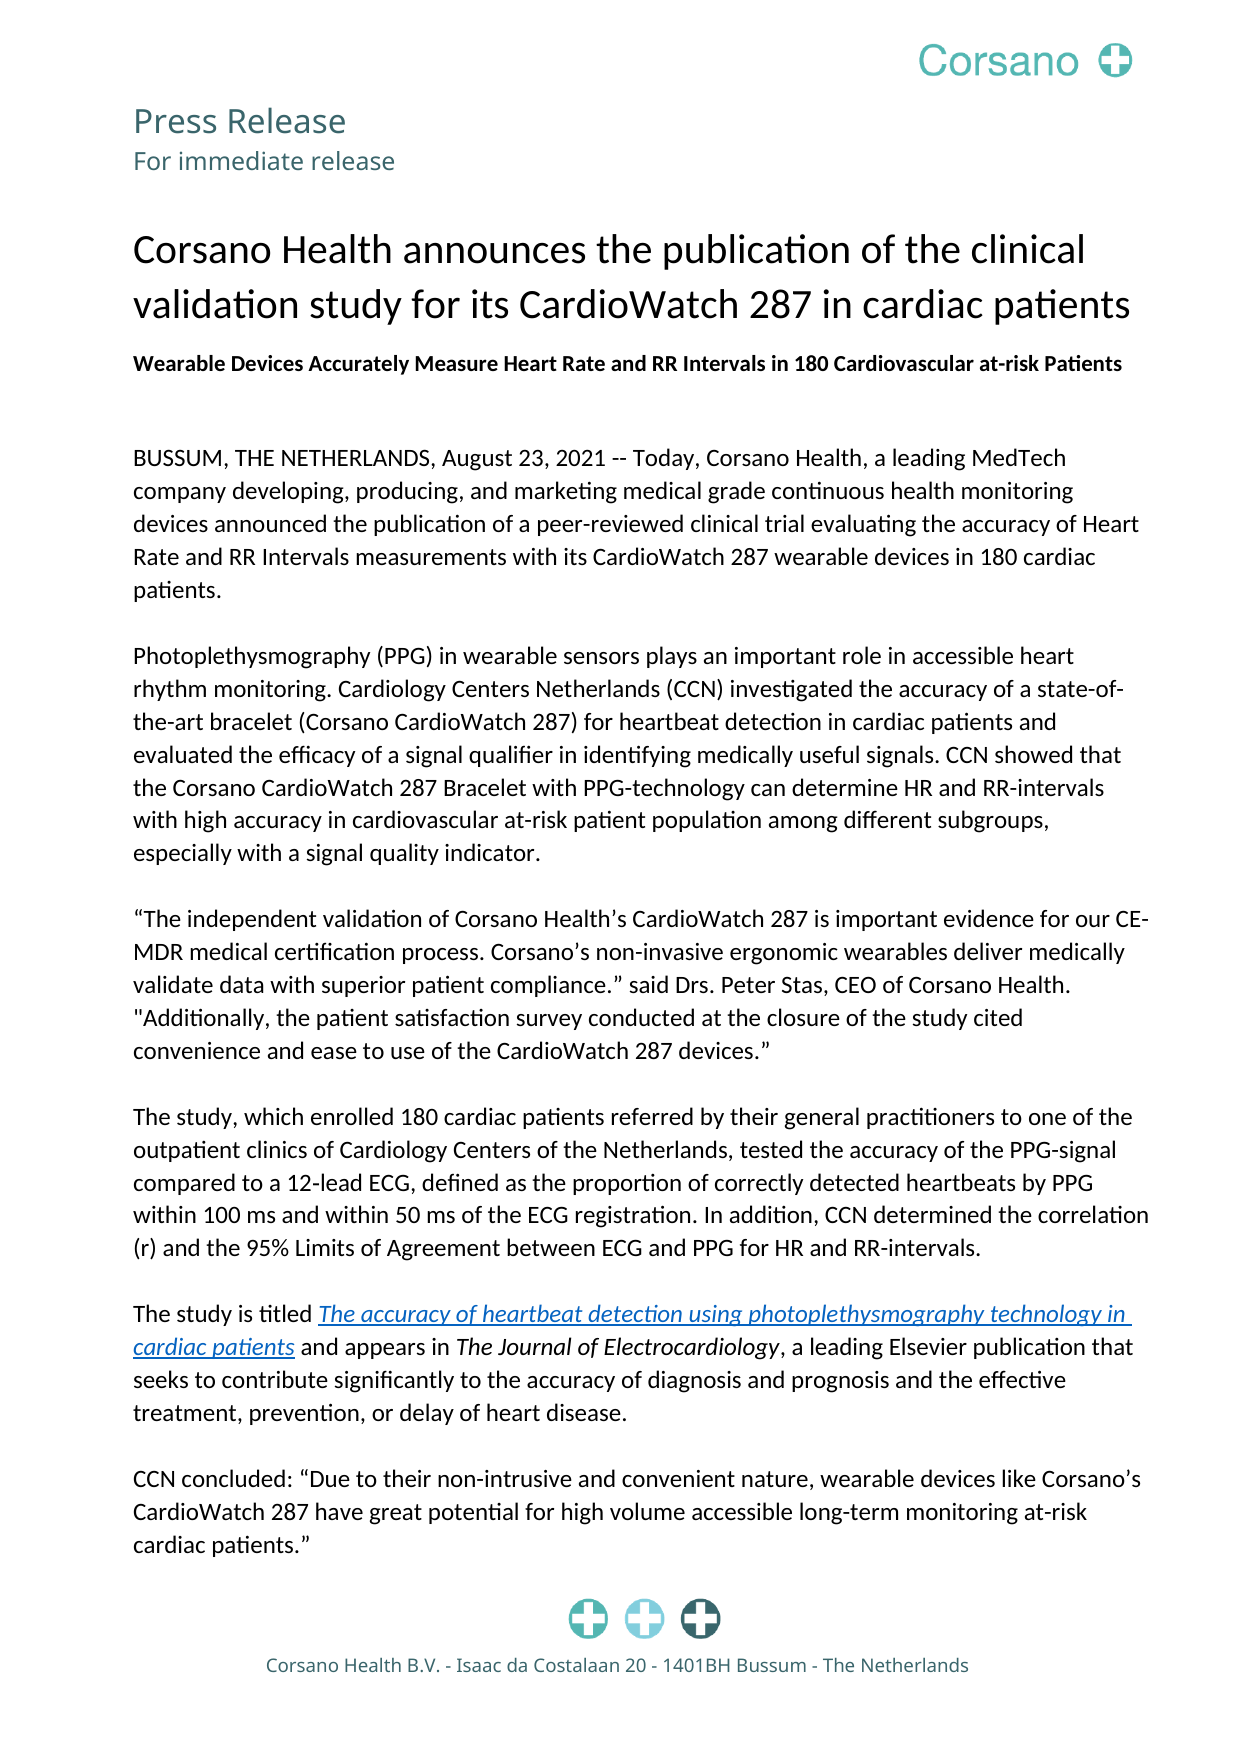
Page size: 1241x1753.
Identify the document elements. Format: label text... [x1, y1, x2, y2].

text Photoplethysmography (PPG) in wearable sensors plays an important role in accessible heart rhythm monitoring. Cardiology Centers Netherlands (CCN) investigated the accuracy of a state-of-the-art bracelet (Corsano CardioWatch 287) for heartbeat detection in cardiac patients and evaluated the efficacy of a signal qualifier in identifying medically useful signals. CCN showed that the Corsano CardioWatch 287 Bracelet with PPG-technology can determine HR and RR-intervals with high accuracy in cardiovascular at-risk patient population among different subgroups, especially with a signal quality indicator. [133, 640, 1152, 868]
text Corsano Health announces the publication of the clinical validation study for its CardioWatch 287 in cardiac patients [133, 223, 1152, 328]
text BUSSUM, THE NETHERLANDS, August 23, 2021 -- Today, Corsano Health, a leading MedTech company developing, producing, and marketing medical grade continuous health monitoring devices announced the publication of a peer-reviewed clinical trial evaluating the accuracy of Heart Rate and RR Intervals measurements with its CardioWatch 287 wearable devices in 180 cardiac patients. [133, 443, 1152, 605]
picture [903, 28, 1152, 97]
text For immediate release [133, 143, 1152, 177]
text The study is titled The accuracy of heartbeat detection using photoplethysmography technology in cardiac patients and appears in The Journal of Electrocardiology, a leading Elsevier publication that seeks to contribute significantly to the accuracy of diagnosis and prognosis and the effective treatment, prevention, or delay of heart disease. [133, 1298, 1152, 1428]
text The study, which enrolled 180 cardiac patients referred by their general practitioners to one of the outpatient clinics of Cardiology Centers of the Netherlands, tested the accuracy of the PPG-signal compared to a 12‐lead ECG, defined as the proportion of correctly detected heartbeats by PPG within 100 ms and within 50 ms of the ECG registration. In addition, CCN determined the correlation (r) and the 95% Limits of Agreement between ECG and PPG for HR and RR-intervals. [133, 1101, 1152, 1263]
text CCN concluded: “Due to their non-intrusive and convenient nature, wearable devices like Corsano’s CardioWatch 287 have great potential for high volume accessible long-term monitoring at-risk cardiac patients.” [133, 1463, 1152, 1559]
text Wearable Devices Accurately Measure Heart Rate and RR Intervals in 180 Cardiovascular at-risk Patients [133, 349, 1152, 377]
picture [554, 1587, 732, 1653]
text “The independent validation of Corsano Health’s CardioWatch 287 is important evidence for our CE-MDR medical certification process. Corsano’s non-invasive ergonomic wearables deliver medically validate data with superior patient compliance.” said Drs. Peter Stas, CEO of Corsano Health. "Additionally, the patient satisfaction survey conducted at the closure of the study cited convenience and ease to use of the CardioWatch 287 devices.” [133, 903, 1152, 1066]
text Press Release [133, 98, 1152, 143]
